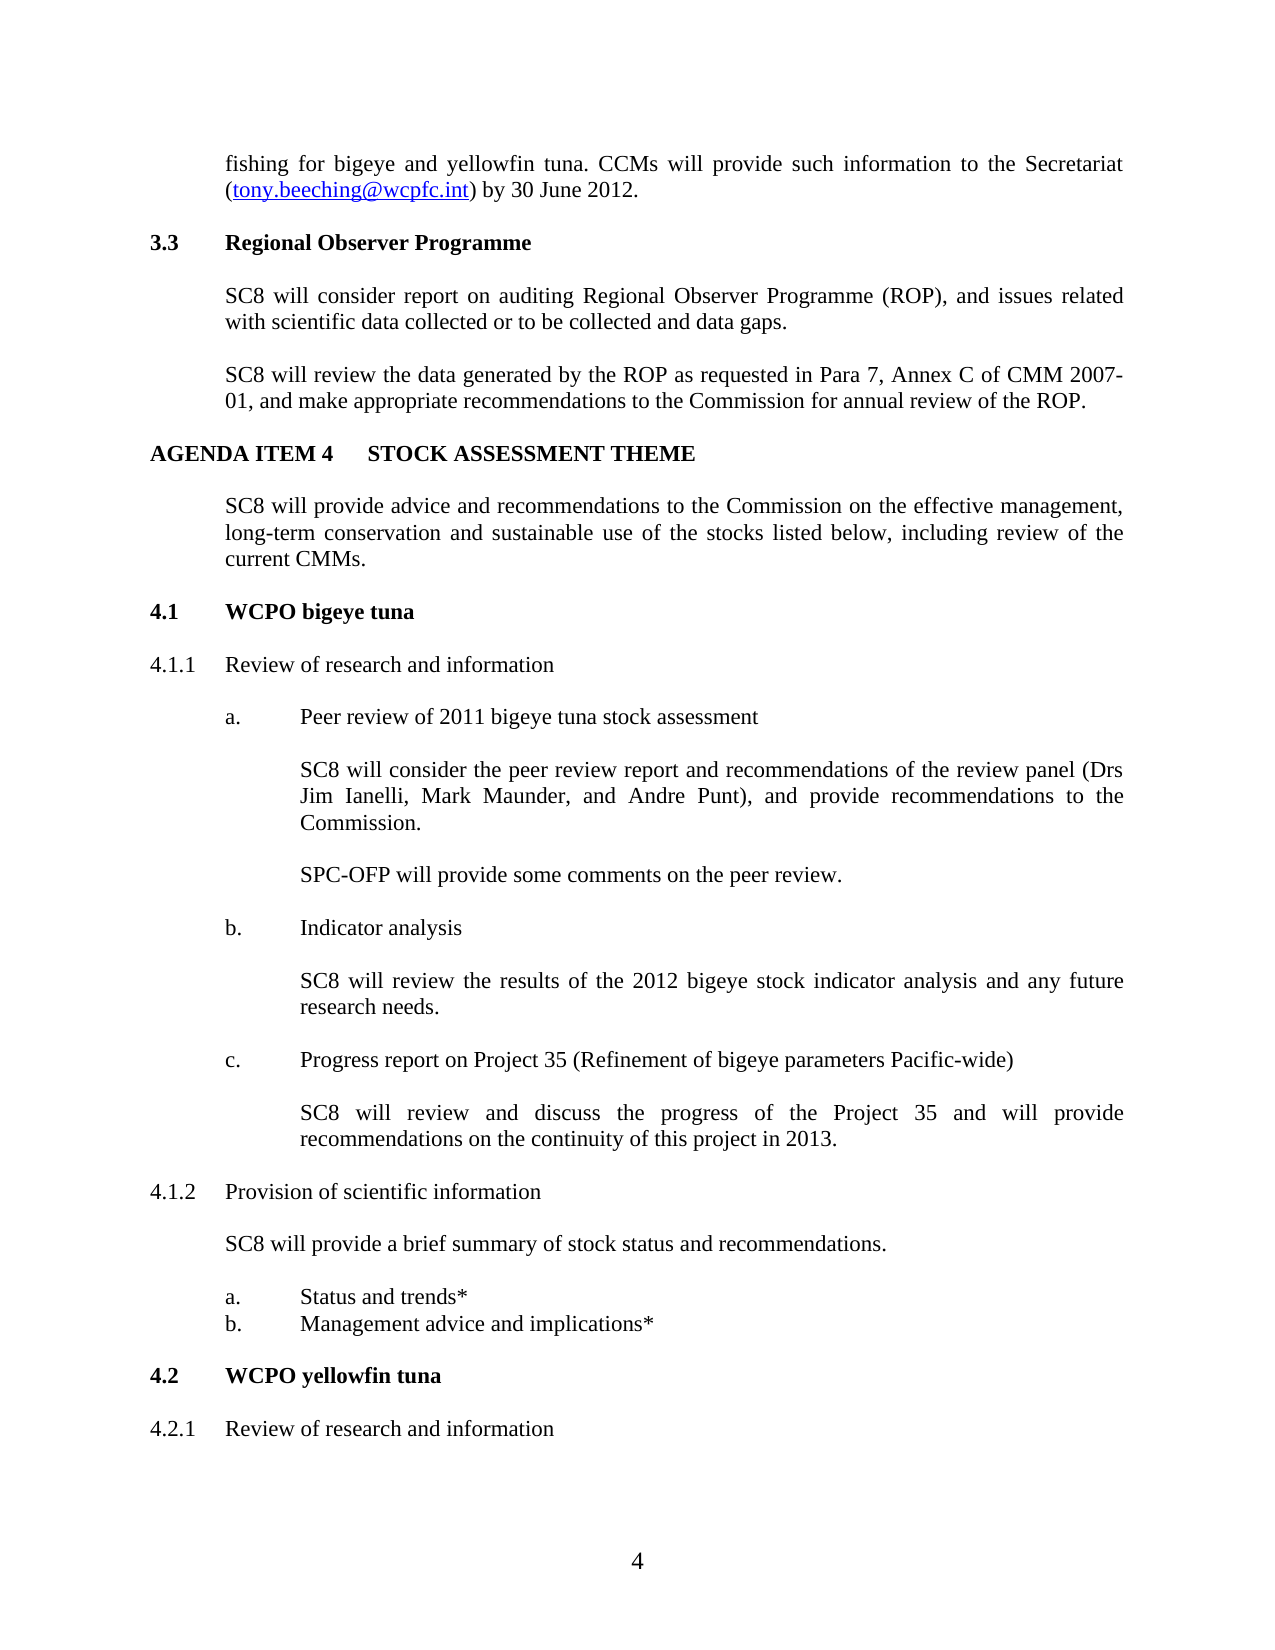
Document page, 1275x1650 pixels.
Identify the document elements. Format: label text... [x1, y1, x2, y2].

list SC8 will review the results of the 2012 bigeye stock indicator analysis and any future research needs. [300, 967, 1125, 1020]
list Indicator analysis [225, 914, 1125, 941]
list Status and trends* [225, 1283, 1125, 1309]
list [225, 150, 1125, 203]
list WCPO yellowfin tuna [150, 1362, 1125, 1389]
list WCPO bigeye tuna [150, 598, 1125, 624]
text SC8 will consider report on auditing Regional Observer Programme (ROP), and issues related with scientific data collected or to be collected and data gaps. [225, 282, 1125, 334]
text SC8 will provide a brief summary of stock status and recommendations. [225, 1231, 1125, 1257]
text SC8 will review the data generated by the ROP as requested in Para 7, Annex C of CMM 2007-01, and make appropriate recommendations to the Commission for annual review of the ROP. [225, 361, 1125, 413]
list Review of research and information [150, 1415, 1125, 1441]
list STOCK ASSESSMENT THEME [150, 440, 1125, 466]
list SC8 will review and discuss the progress of the Project 35 and will provide recommendations on the continuity of this project in 2013. [300, 1099, 1125, 1151]
list Regional Observer Programme [150, 229, 1125, 255]
list Provision of scientific information [150, 1178, 1125, 1204]
list Review of research and information [150, 651, 1125, 677]
text SC8 will provide advice and recommendations to the Commission on the effective management, long-term conservation and sustainable use of the stocks listed below, including review of the current CMMs. [225, 493, 1125, 572]
list SPC-OFP will provide some comments on the peer review. [300, 862, 1125, 888]
list Progress report on Project 35 (Refinement of bigeye parameters Pacific-wide) [225, 1046, 1125, 1072]
list Management advice and implications* [225, 1309, 1125, 1336]
list SC8 will consider the peer review report and recommendations of the review panel (Drs Jim Ianelli, Mark Maunder, and Andre Punt), and provide recommendations to the Commission. [300, 756, 1125, 835]
list Peer review of 2011 bigeye tuna stock assessment [225, 703, 1125, 730]
